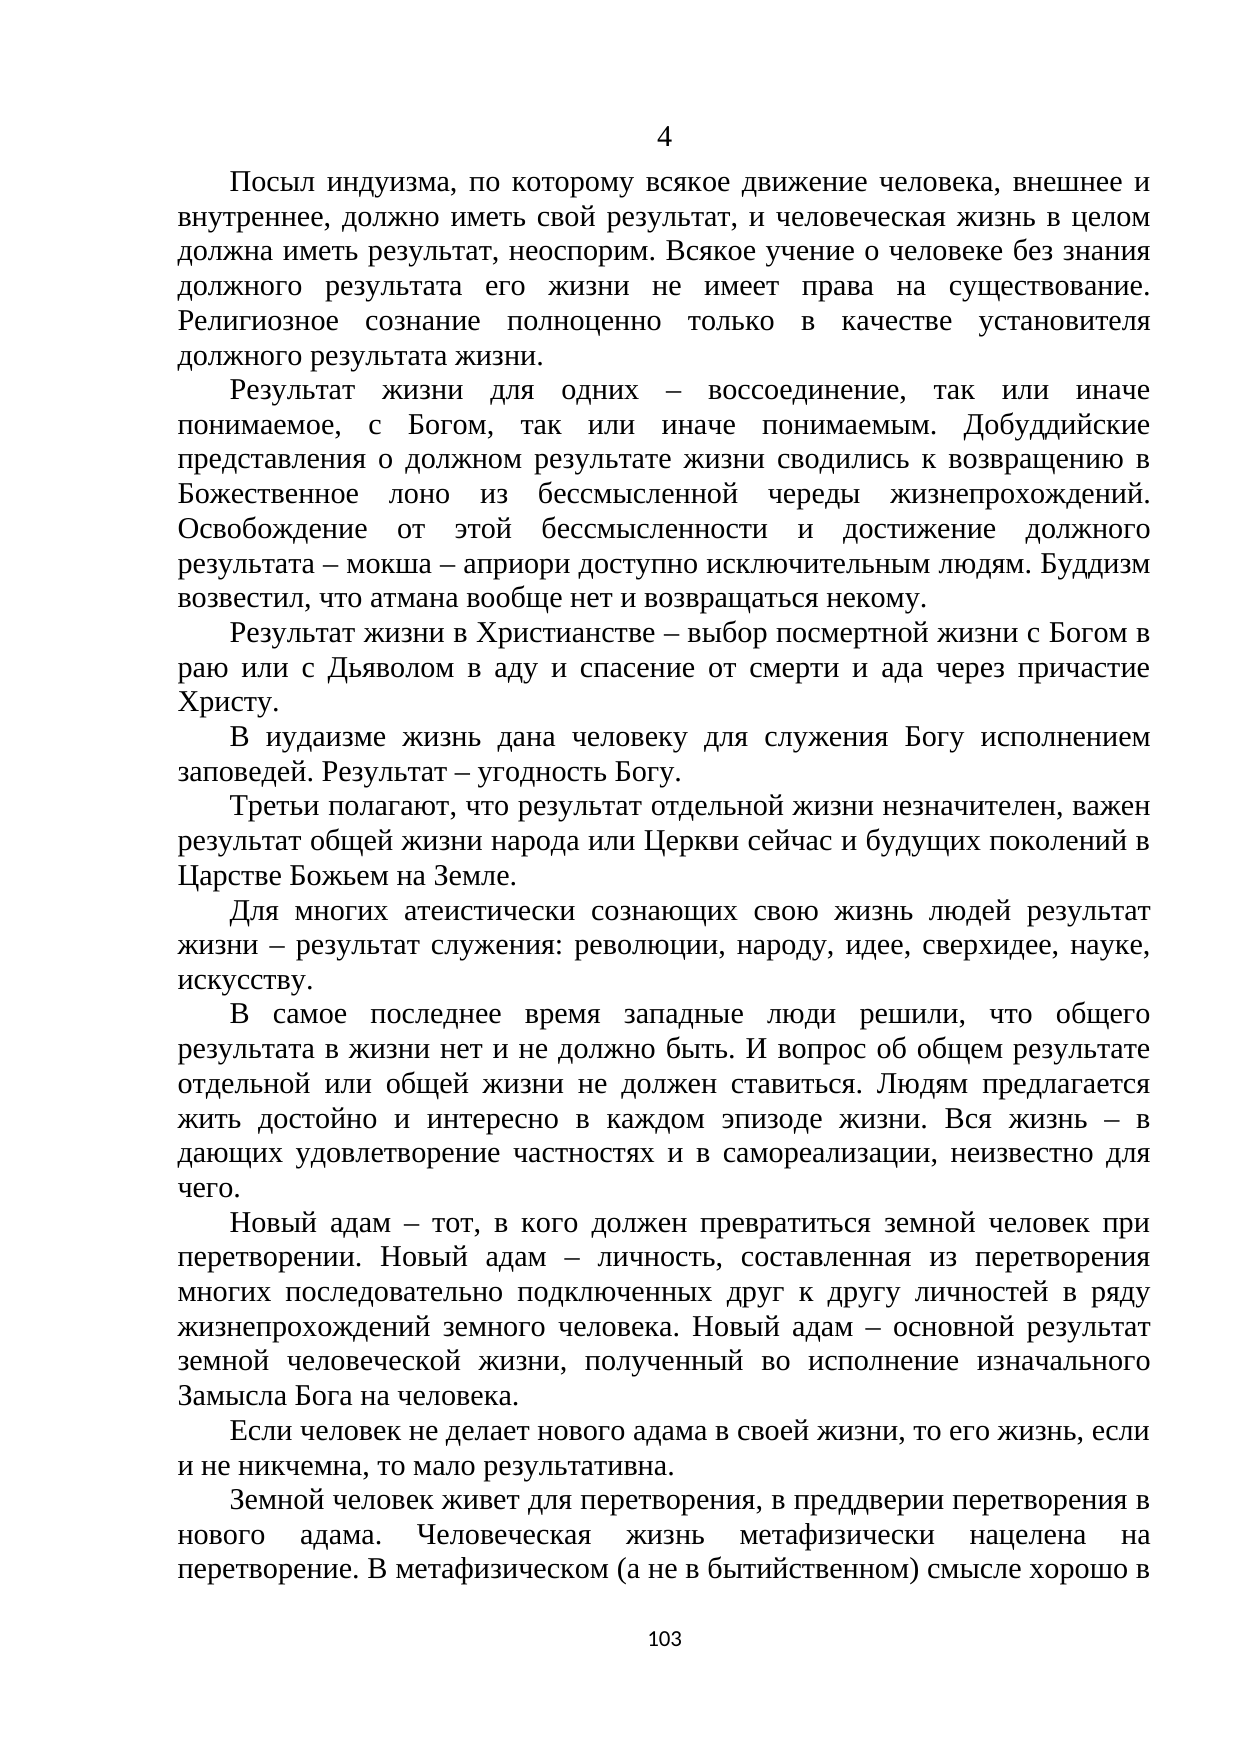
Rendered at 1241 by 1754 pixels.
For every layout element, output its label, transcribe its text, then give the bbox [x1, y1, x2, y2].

text Результат жизни в Христианстве – выбор посмертной жизни с Богом в раю или с Дьяволом в аду и спасение от смерти и ада через причастие Христу. [177, 614, 1152, 718]
text Результат жизни для одних – воссоединение, так или иначе понимаемое, с Богом, так или иначе понимаемым. Добуддийские представления о должном результате жизни сводились к возвращению в Божественное лоно из бессмысленной череды жизнепрохождений. Освобождение от этой бессмысленности и достижение должного результата – мокша – априори доступно исключительным людям. Буддизм возвестил, что атмана вообще нет и возвращаться некому. [177, 371, 1152, 614]
text 4 [177, 118, 1152, 153]
text Третьи полагают, что результат отдельной жизни незначителен, важен результат общей жизни народа или Церкви сейчас и будущих поколений в Царстве Божьем на Земле. [177, 788, 1152, 892]
text В самое последнее время западные люди решили, что общего результата в жизни нет и не должно быть. И вопрос об общем результате отдельной или общей жизни не должен ставиться. Людям предлагается жить достойно и интересно в каждом эпизоде жизни. Вся жизнь – в дающих удовлетворение частностях и в самореализации, неизвестно для чего. [177, 996, 1152, 1204]
text Посыл индуизма, по которому всякое движение человека, внешнее и внутреннее, должно иметь свой результат, и человеческая жизнь в целом должна иметь результат, неоспорим. Всякое учение о человеке без знания должного результата его жизни не имеет права на существование. Религиозное сознание полноценно только в качестве установителя должного результата жизни. [177, 163, 1152, 371]
text В иудаизме жизнь дана человеку для служения Богу исполнением заповедей. Результат – угодность Богу. [177, 718, 1152, 788]
text Новый адам – тот, в кого должен превратиться земной человек при перетворении. Новый адам – личность, составленная из перетворения многих последовательно подключенных друг к другу личностей в ряду жизнепрохождений земного человека. Новый адам – основной результат земной человеческой жизни, полученный во исполнение изначального Замысла Бога на человека. [177, 1204, 1152, 1412]
text Для многих атеистически сознающих свою жизнь людей результат жизни – результат служения: революции, народу, идее, сверхидее, науке, искусству. [177, 892, 1152, 996]
text Если человек не делает нового адама в своей жизни, то его жизнь, если и не никчемна, то мало результативна. [177, 1412, 1152, 1481]
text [177, 1481, 1152, 1585]
